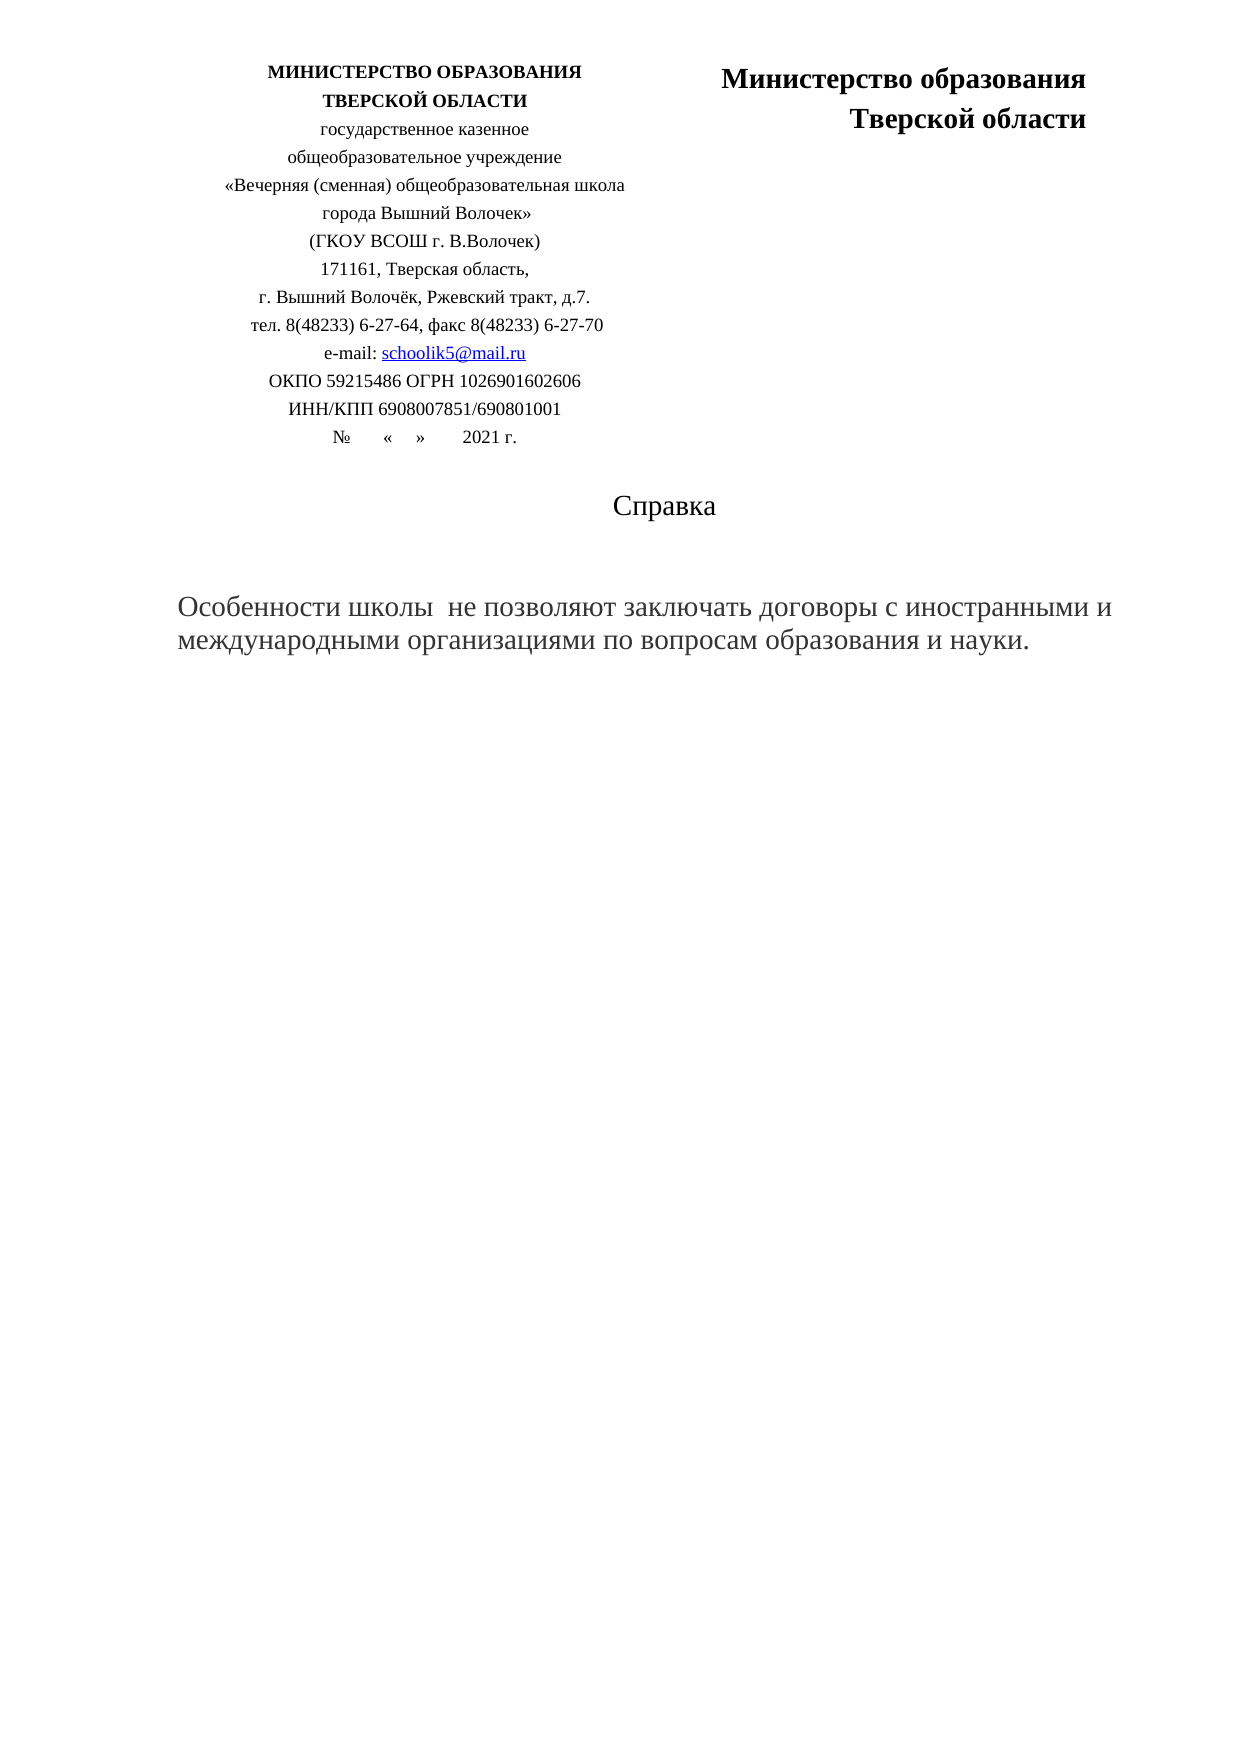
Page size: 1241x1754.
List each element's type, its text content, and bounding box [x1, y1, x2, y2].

text Справка [177, 176, 1152, 522]
table_header Министерство образования Тверской области [684, 61, 1097, 488]
text Особенности школы не позволяют заключать договоры с иностранными и международными организациями по вопросам образования и науки. [177, 589, 1152, 656]
table_header МИНИСТЕРСТВО ОБРАЗОВАНИЯ ТВЕРСКОЙ ОБЛАСТИ государственное казенное общеобразовательное учреждение «Вечерняя (сменная) общеобразовательная школа города Вышний Волочек» (ГКОУ ВСОШ г. В.Волочек) 171161, Тверская область, г. Вышний Волочёк, Ржевский тракт, д.7. тел. 8(48233) 6-27-64, факс 8(48233) 6-27-70 e-mail: schoolik5@mail.ru ОКПО 59215486 ОГРН 1026901602606 ИНН/КПП 6908007851/690801001 № « » 2021 г. [166, 61, 683, 488]
